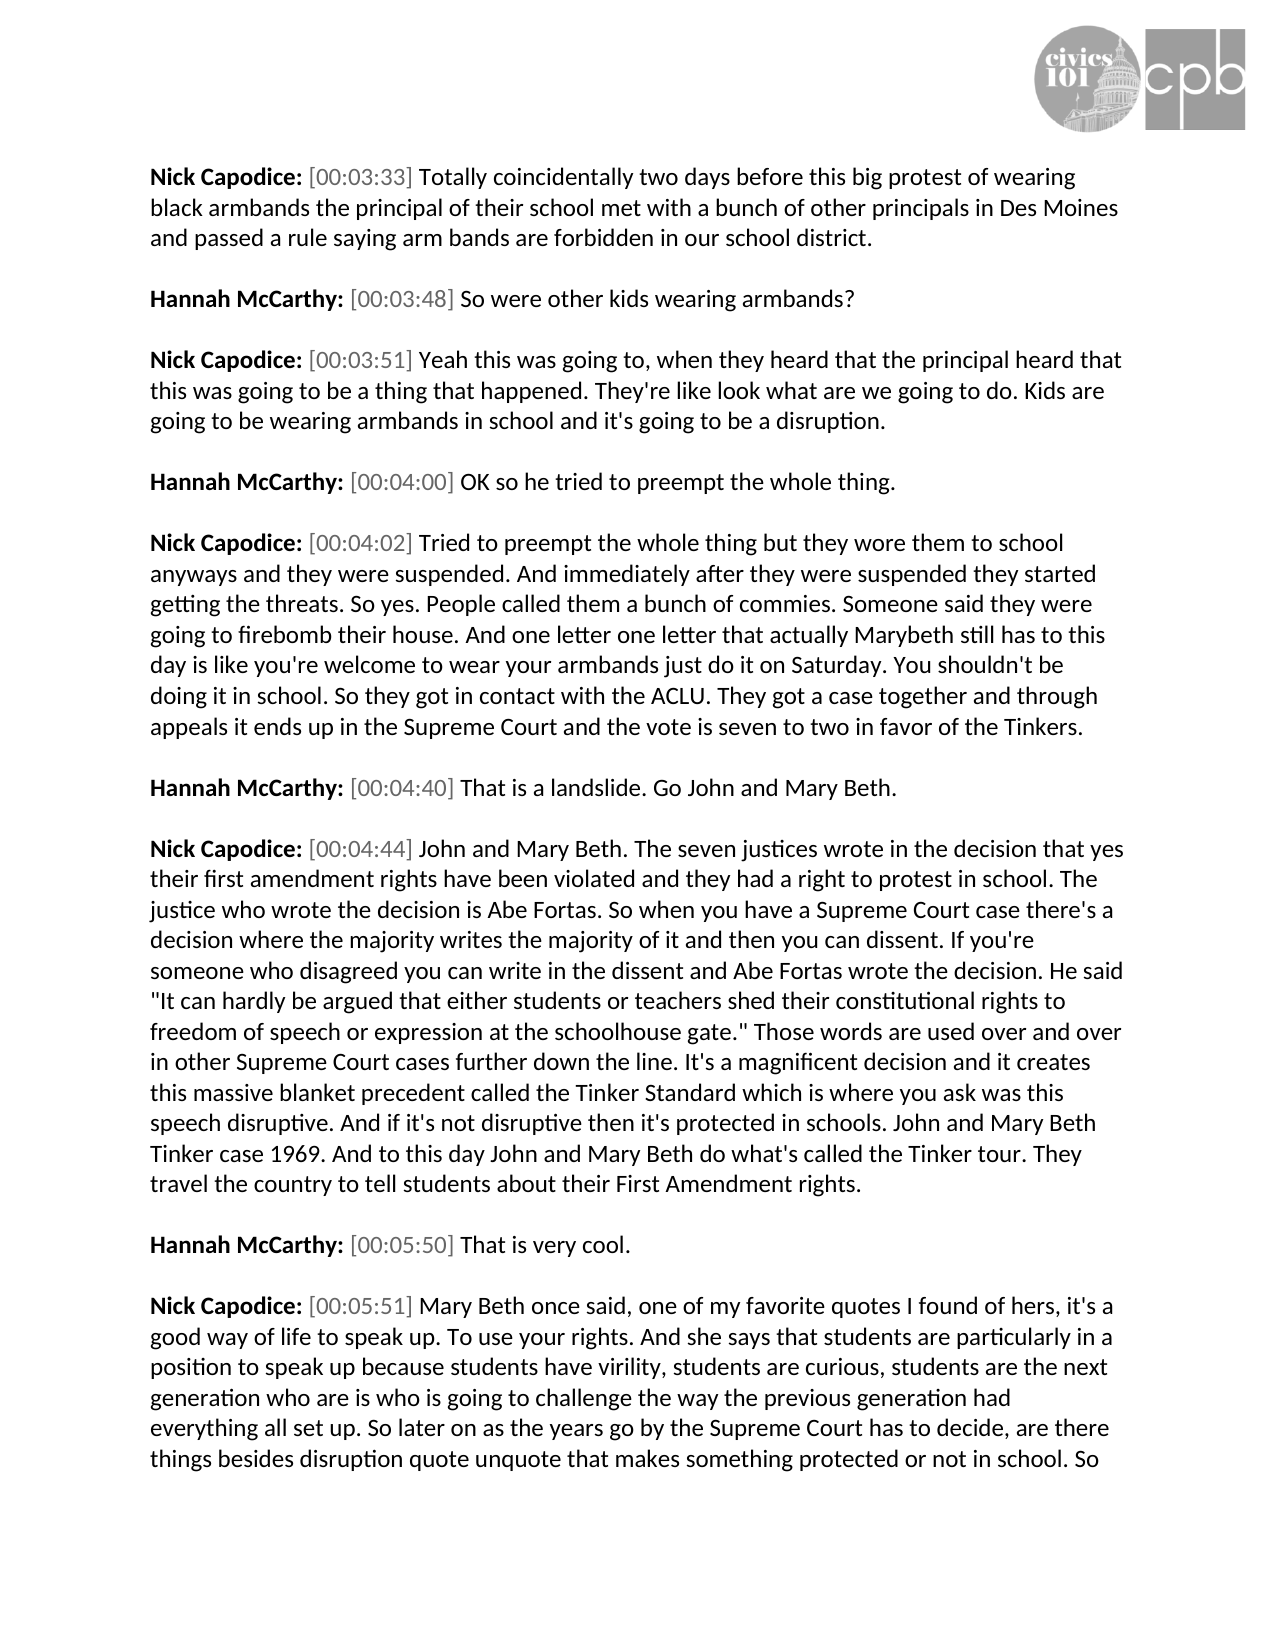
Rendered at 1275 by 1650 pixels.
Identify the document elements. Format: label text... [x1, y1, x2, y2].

text Nick Capodice: [00:03:33] Totally coincidentally two days before this big protest of wearing black armbands the principal of their school met with a bunch of other principals in Des Moines and passed a rule saying arm bands are forbidden in our school district. [150, 161, 1125, 253]
text Nick Capodice: [00:04:02] Tried to preempt the whole thing but they wore them to school anyways and they were suspended. And immediately after they were suspended they started getting the threats. So yes. People called them a bunch of commies. Someone said they were going to firebomb their house. And one letter one letter that actually Marybeth still has to this day is like you're welcome to wear your armbands just do it on Saturday. You shouldn't be doing it in school. So they got in contact with the ACLU. They got a case together and through appeals it ends up in the Supreme Court and the vote is seven to two in favor of the Tinkers. [150, 527, 1125, 741]
text Hannah McCarthy: [00:05:50] That is very cool. [150, 1229, 1125, 1260]
text Nick Capodice: [00:03:51] Yeah this was going to, when they heard that the principal heard that this was going to be a thing that happened. They're like look what are we going to do. Kids are going to be wearing armbands in school and it's going to be a disruption. [150, 344, 1125, 436]
text Hannah McCarthy: [00:04:40] That is a landslide. Go John and Mary Beth. [150, 772, 1125, 802]
picture [1029, 19, 1248, 139]
text Nick Capodice: [00:04:44] John and Mary Beth. The seven justices wrote in the decision that yes their first amendment rights have been violated and they had a right to protest in school. The justice who wrote the decision is Abe Fortas. So when you have a Supreme Court case there's a decision where the majority writes the majority of it and then you can dissent. If you're someone who disagreed you can write in the dissent and Abe Fortas wrote the decision. He said "It can hardly be argued that either students or teachers shed their constitutional rights to freedom of speech or expression at the schoolhouse gate." Those words are used over and over in other Supreme Court cases further down the line. It's a magnificent decision and it creates this massive blanket precedent called the Tinker Standard which is where you ask was this speech disruptive. And if it's not disruptive then it's protected in schools. John and Mary Beth Tinker case 1969. And to this day John and Mary Beth do what's called the Tinker tour. They travel the country to tell students about their First Amendment rights. [150, 833, 1125, 1199]
text Hannah McCarthy: [00:03:48] So were other kids wearing armbands? [150, 283, 1125, 314]
text Hannah McCarthy: [00:04:00] OK so he tried to preempt the whole thing. [150, 466, 1125, 497]
